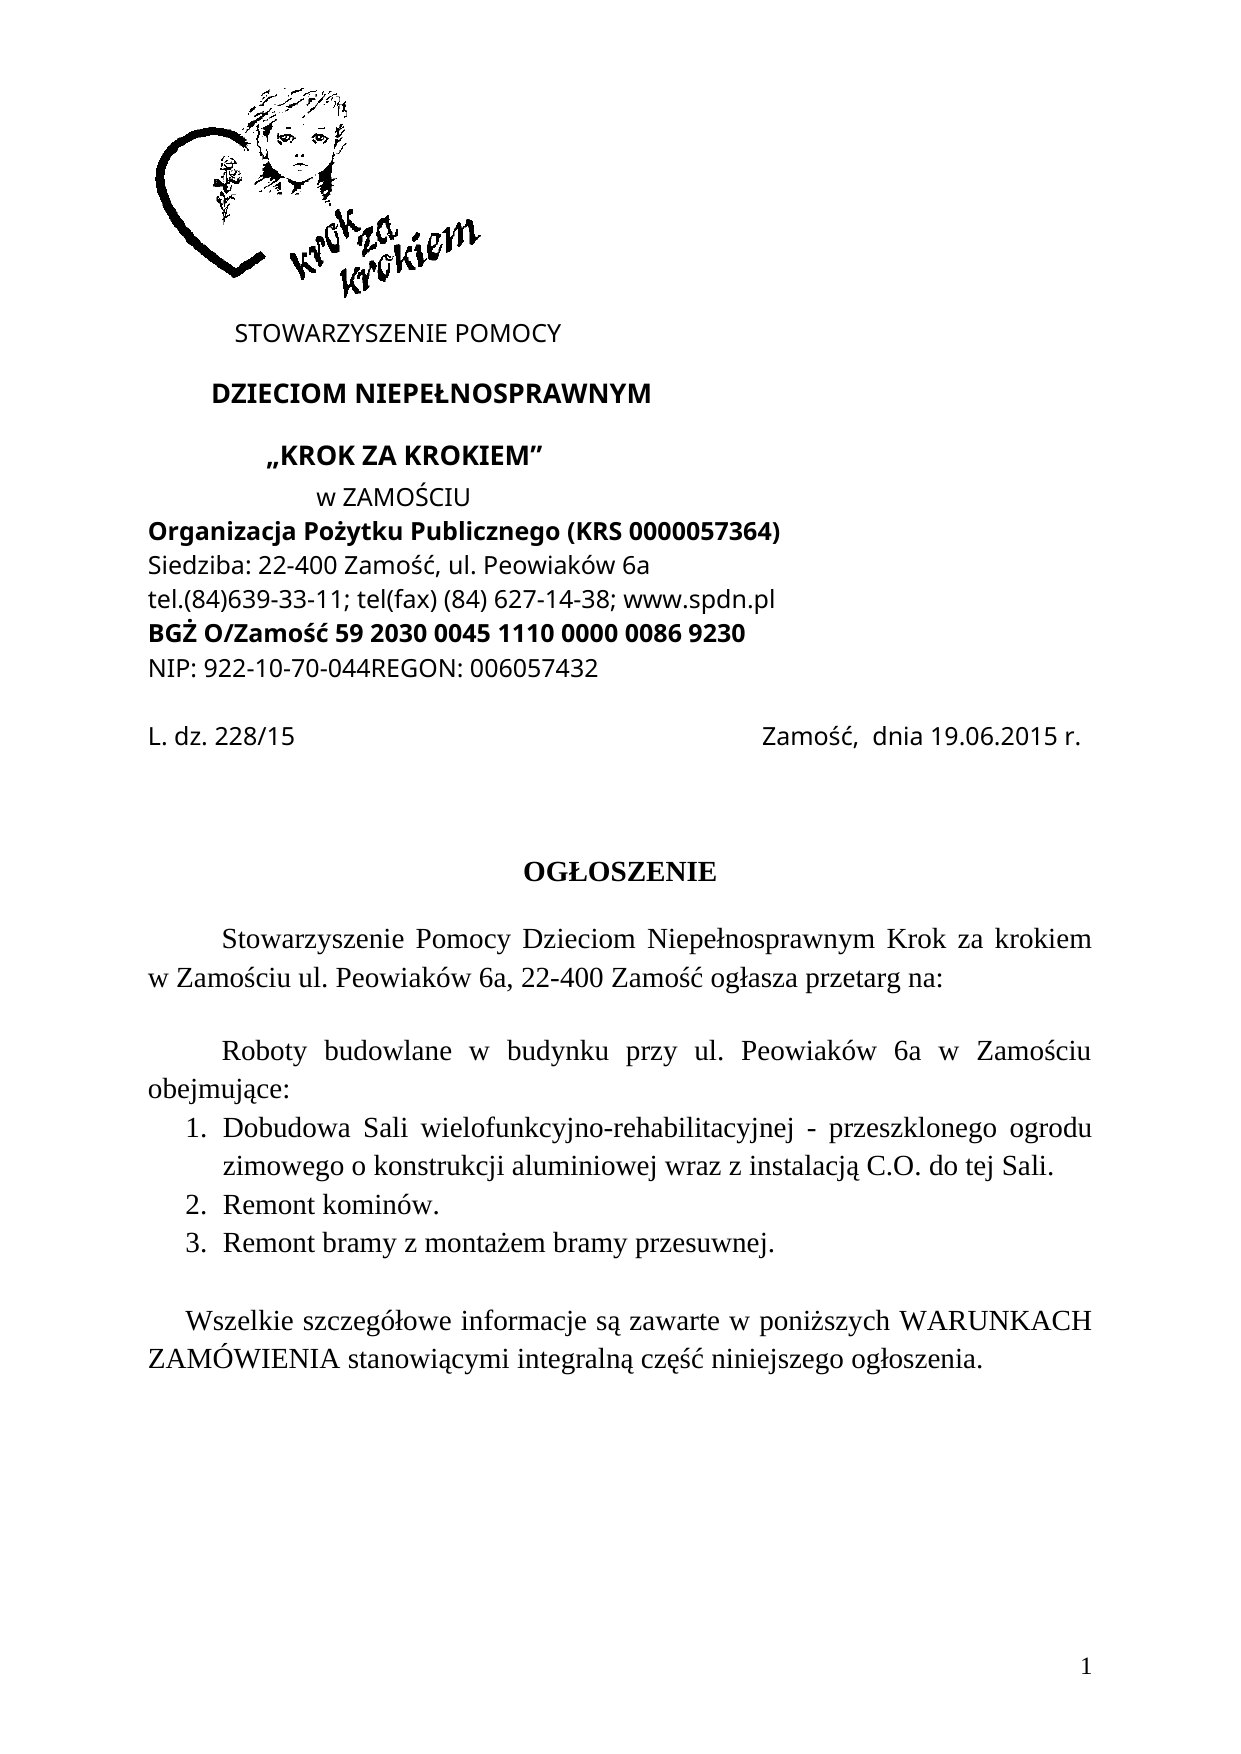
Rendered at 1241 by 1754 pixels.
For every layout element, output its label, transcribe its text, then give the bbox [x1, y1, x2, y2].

text STOWARZYSZENIE POMOCY [148, 316, 1092, 350]
text BGŻ O/Zamość 59 2030 0045 1110 0000 0086 9230 [148, 616, 1092, 650]
list Remont kominów. [185, 1187, 1092, 1221]
list Remont bramy z montażem bramy przesuwnej. [185, 1226, 1092, 1259]
text Siedziba: 22-400 Zamość, ul. Peowiaków 6a [148, 548, 1152, 582]
text L. dz. 228/15 Zamość, dnia 19.06.2015 r. [148, 718, 1092, 752]
text tel.(84)639-33-11; tel(fax) (84) 627-14-38; www.spdn.pl [148, 582, 1092, 616]
text w ZAMOŚCIU [148, 480, 1152, 514]
list Dobudowa Sali wielofunkcyjno-rehabilitacyjnej - przeszklonego ogrodu zimowego o konstrukcji aluminiowej wraz z instalacją C.O. do tej Sali. [185, 1110, 1092, 1182]
picture [147, 88, 485, 302]
text NIP: 922-10-70-044REGON: 006057432 [148, 650, 1092, 684]
text Roboty budowlane w budynku przy ul. Peowiaków 6a w Zamościu obejmujące: [148, 1033, 1092, 1105]
text Organizacja Pożytku Publicznego (KRS 0000057364) [148, 514, 1152, 548]
text Stowarzyszenie Pomocy Dzieciom Niepełnosprawnym Krok za krokiem w Zamościu ul. Peowiaków 6a, 22-400 Zamość ogłasza przetarg na: [148, 922, 1092, 994]
text OGŁOSZENIE [148, 854, 1092, 888]
text Wszelkie szczegółowe informacje są zawarte w poniższych WARUNKACH ZAMÓWIENIA stanowiącymi integralną część niniejszego ogłoszenia. [148, 1303, 1092, 1375]
subtitle DZIECIOM NIEPEŁNOSPRAWNYM [148, 375, 1092, 412]
subtitle „KROK ZA KROKIEM” [266, 437, 1092, 474]
